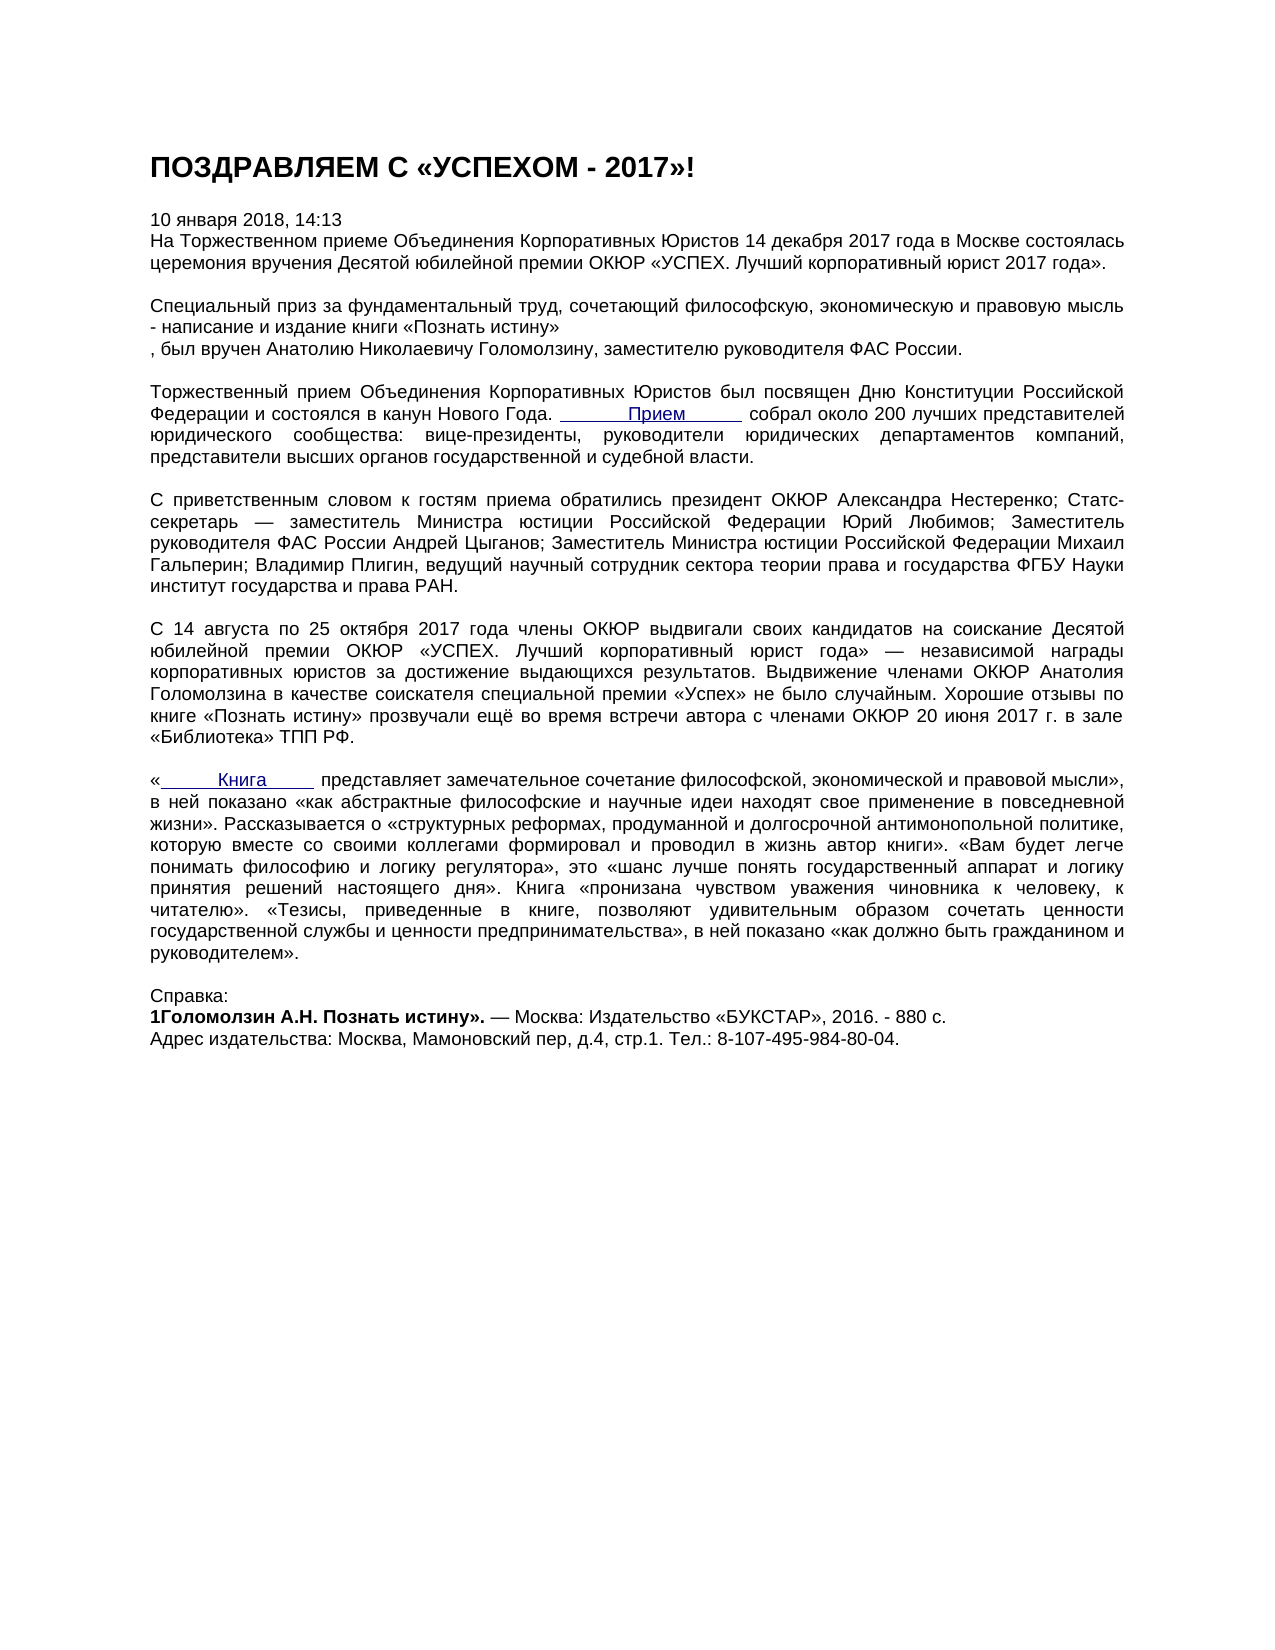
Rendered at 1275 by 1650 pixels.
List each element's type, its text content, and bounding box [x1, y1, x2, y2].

text С 14 августа по 25 октября 2017 года члены ОКЮР выдвигали своих кандидатов на соискание Десятой юбилейной премии ОКЮР «УСПЕХ. Лучший корпоративный юрист года» — независимой награды корпоративных юристов за достижение выдающихся результатов. Выдвижение членами ОКЮР Анатолия Голомолзина в качестве соискателя специальной премии «Успех» не было случайным. Хорошие отзывы по книге «Познать истину» прозвучали ещё во время встречи автора с членами ОКЮР 20 июня 2017 г. в зале «Библиотека» ТПП РФ. [150, 618, 1125, 748]
text Торжественный прием Объединения Корпоративных Юристов был посвящен Дню Конституции Российской Федерации и состоялся в канун Нового Года. Прием собрал около 200 лучших представителей юридического сообщества: вице-президенты, руководители юридических департаментов компаний, представители высших органов государственной и судебной власти. [150, 381, 1125, 467]
text « Книга представляет замечательное сочетание философской, экономической и правовой мысли», в ней показано «как абстрактные философские и научные идеи находят свое применение в повседневной жизни». Рассказывается о «структурных реформах, продуманной и долгосрочной антимонопольной политике, которую вместе со своими коллегами формировал и проводил в жизнь автор книги». «Вам будет легче понимать философию и логику регулятора», это «шанс лучше понять государственный аппарат и логику принятия решений настоящего дня». Книга «пронизана чувством уважения чиновника к человеку, к читателю». «Тезисы, приведенные в книге, позволяют удивительным образом сочетать ценности государственной службы и ценности предпринимательства», в ней показано «как должно быть гражданином и руководителем». [150, 769, 1125, 963]
text 10 января 2018, 14:13 [150, 208, 1125, 230]
text Справка: [150, 985, 1125, 1006]
text Адрес издательства: Москва, Мамоновский пер, д.4, стр.1. Тел.: 8-107-495-984-80-04. [150, 1028, 1125, 1049]
text 1Голомолзин А.Н. Познать истину». — Москва: Издательство «БУКСТАР», 2016. - 880 с. [150, 1006, 1125, 1028]
text На Торжественном приеме Объединения Корпоративных Юристов 14 декабря 2017 года в Москве состоялась церемония вручения Десятой юбилейной премии ОКЮР «УСПЕХ. Лучший корпоративный юрист 2017 года». [150, 230, 1125, 273]
text С приветственным словом к гостям приема обратились президент ОКЮР Александра Нестеренко; Статс-секретарь — заместитель Министра юстиции Российской Федерации Юрий Любимов; Заместитель руководителя ФАС России Андрей Цыганов; Заместитель Министра юстиции Российской Федерации Михаил Гальперин; Владимир Плигин, ведущий научный сотрудник сектора теории права и государства ФГБУ Науки институт государства и права РАН. [150, 489, 1125, 597]
subtitle Поздравляем с «УСПЕХом - 2017»! [150, 150, 1125, 183]
text Специальный приз за фундаментальный труд, сочетающий философскую, экономическую и правовую мысль - написание и издание книги «Познать истину» [150, 295, 1125, 338]
text , был вручен Анатолию Николаевичу Голомолзину, заместителю руководителя ФАС России. [150, 338, 1125, 359]
